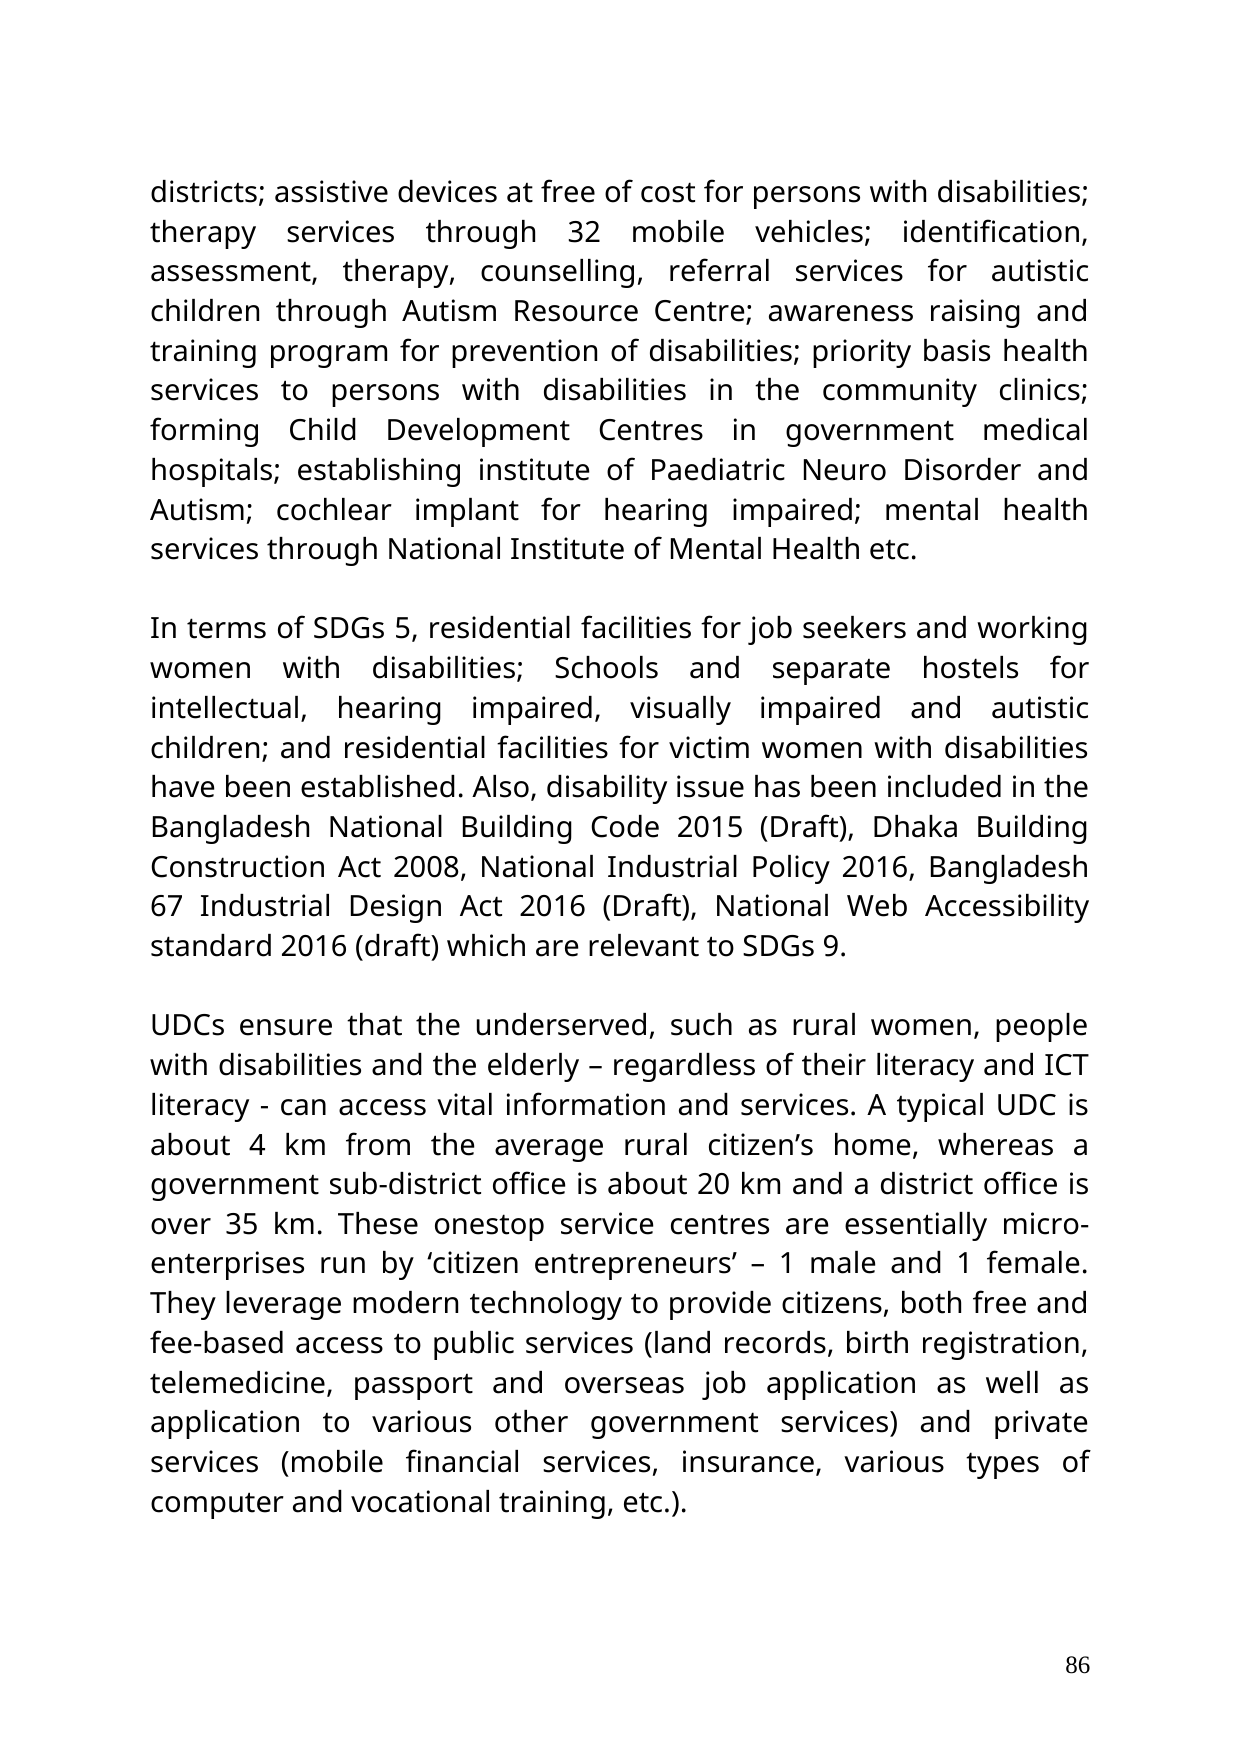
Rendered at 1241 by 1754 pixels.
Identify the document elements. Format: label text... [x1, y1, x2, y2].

text In terms of SDGs 5, residential facilities for job seekers and working women with disabilities; Schools and separate hostels for intellectual, hearing impaired, visually impaired and autistic children; and residential facilities for victim women with disabilities have been established. Also, disability issue has been included in the Bangladesh National Building Code 2015 (Draft), Dhaka Building Construction Act 2008, National Industrial Policy 2016, Bangladesh 67 Industrial Design Act 2016 (Draft), National Web Accessibility standard 2016 (draft) which are relevant to SDGs 9. [150, 608, 1090, 965]
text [150, 171, 1090, 568]
text UDCs ensure that the underserved, such as rural women, people with disabilities and the elderly – regardless of their literacy and ICT literacy - can access vital information and services. A typical UDC is about 4 km from the average rural citizen’s home, whereas a government sub-district office is about 20 km and a district office is over 35 km. These onestop service centres are essentially micro-enterprises run by ‘citizen entrepreneurs’ – 1 male and 1 female. They leverage modern technology to provide citizens, both free and fee-based access to public services (land records, birth registration, telemedicine, passport and overseas job application as well as application to various other government services) and private services (mobile financial services, insurance, various types of computer and vocational training, etc.). [150, 1005, 1090, 1521]
